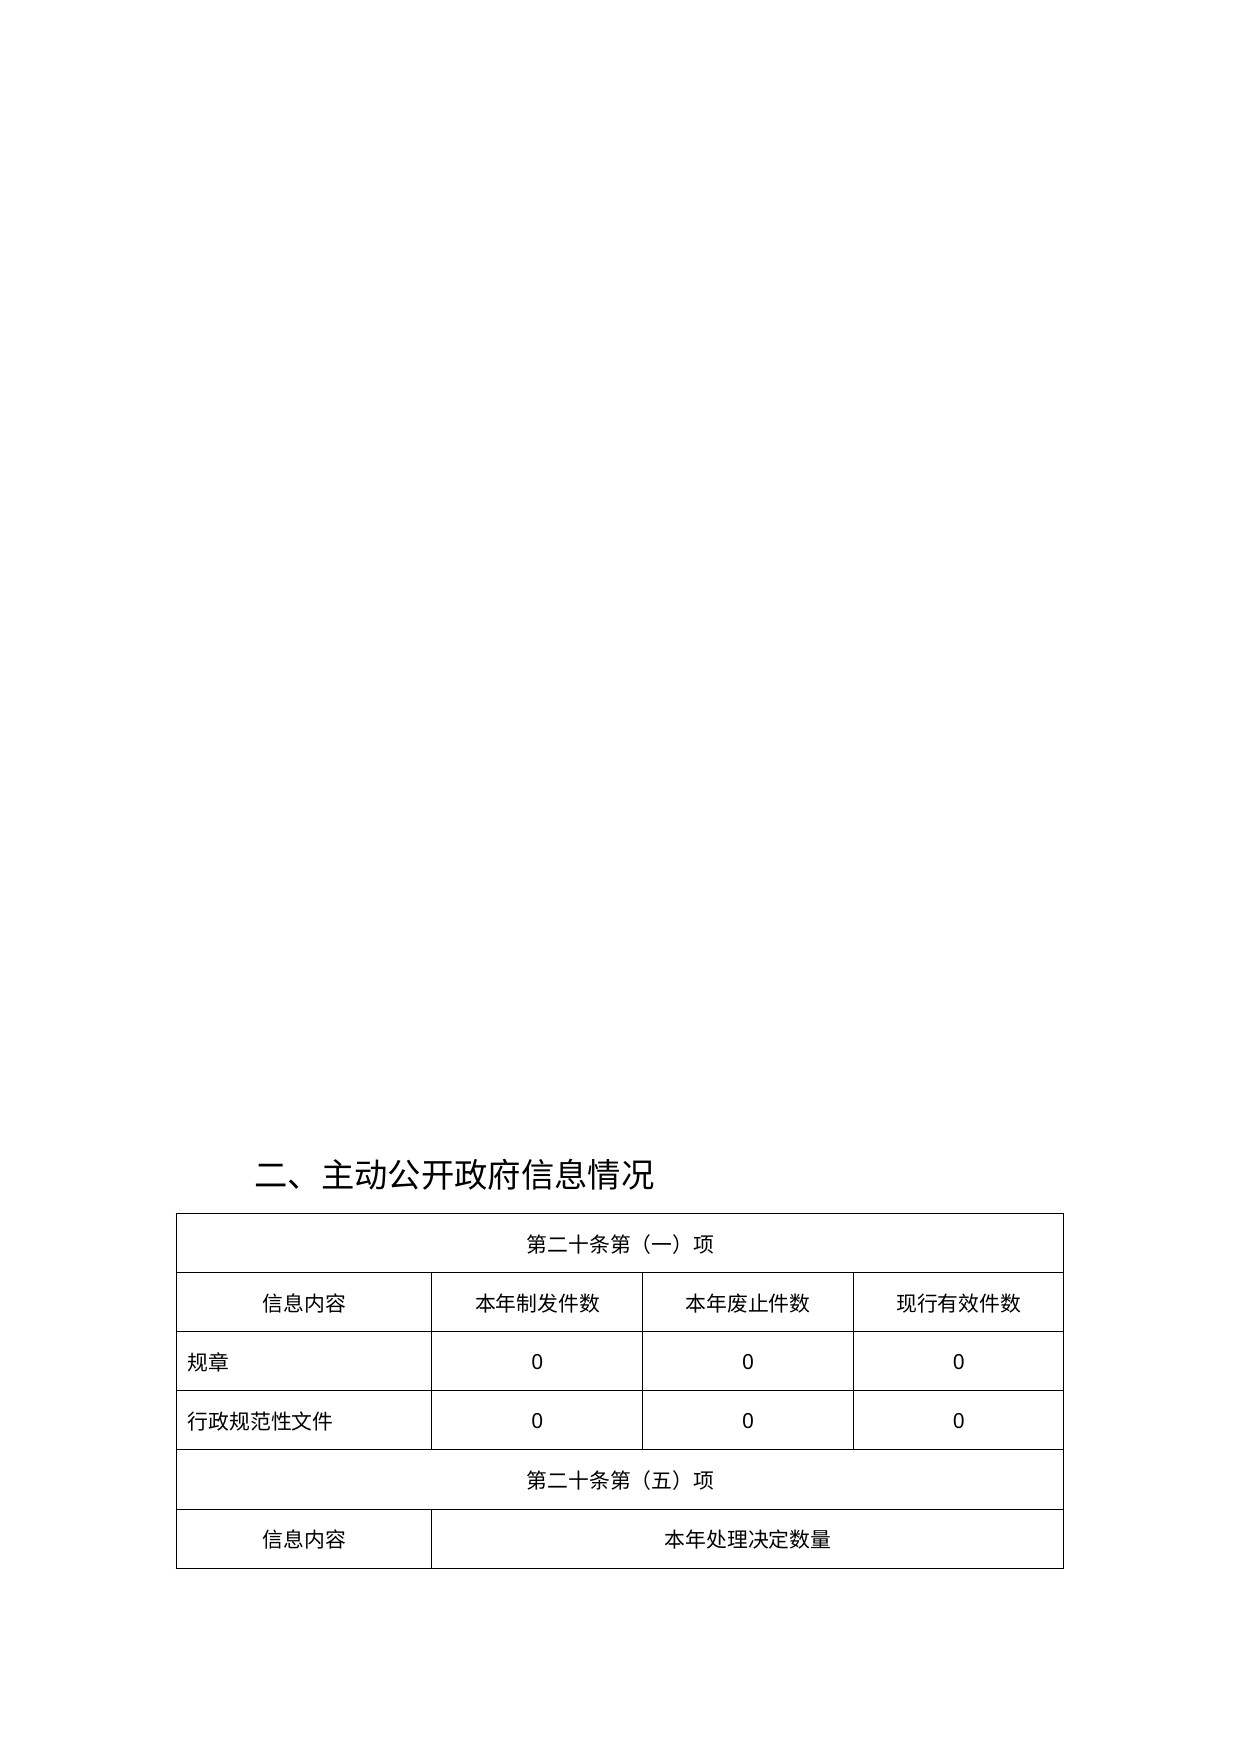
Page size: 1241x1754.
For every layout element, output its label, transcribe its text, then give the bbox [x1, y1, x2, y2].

table_cell 行政规范性文件 [177, 1391, 431, 1449]
table_cell 信息内容 [177, 1510, 431, 1567]
table_header 第二十条第（一）项 [177, 1214, 1063, 1272]
table_cell 0 [432, 1391, 642, 1449]
table_cell 0 [643, 1332, 853, 1390]
table_cell 本年制发件数 [432, 1273, 642, 1331]
table_cell 本年废止件数 [643, 1273, 853, 1331]
table_cell 0 [854, 1391, 1063, 1449]
table_cell 本年处理决定数量 [432, 1510, 1063, 1567]
table_cell 现行有效件数 [854, 1273, 1063, 1331]
table_cell 0 [854, 1332, 1063, 1390]
table_cell 0 [432, 1332, 642, 1390]
text 二、主动公开政府信息情况 [187, 1149, 1053, 1197]
table_cell 信息内容 [177, 1273, 431, 1331]
table_cell 第二十条第（五）项 [177, 1450, 1063, 1508]
table_cell 0 [643, 1391, 853, 1449]
table_cell 规章 [177, 1332, 431, 1390]
